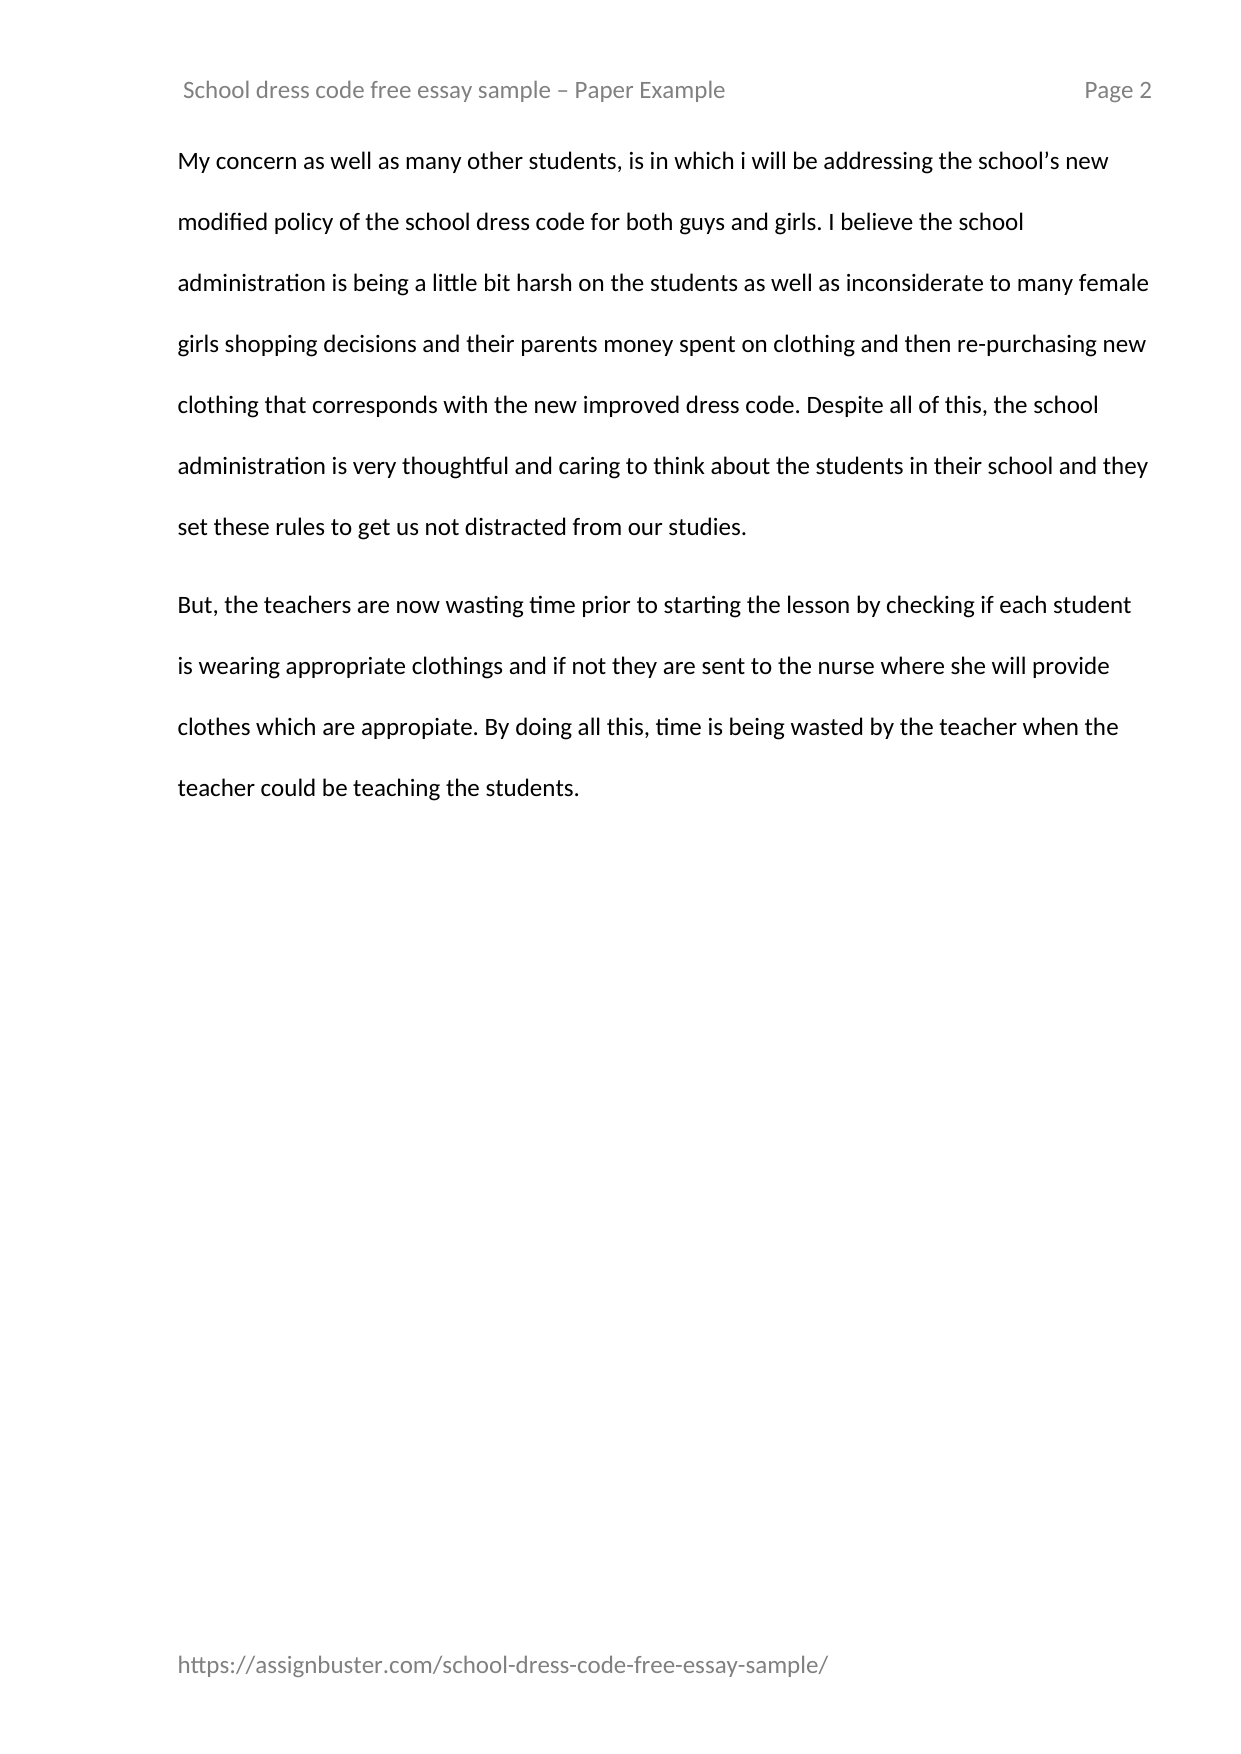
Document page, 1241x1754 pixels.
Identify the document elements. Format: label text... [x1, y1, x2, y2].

text My concern as well as many other students, is in which i will be addressing the school’s new modified policy of the school dress code for both guys and girls. I believe the school administration is being a little bit harsh on the students as well as inconsiderate to many female girls shopping decisions and their parents money spent on clothing and then re-purchasing new clothing that corresponds with the new improved dress code. Despite all of this, the school administration is very thoughtful and caring to think about the students in their school and they set these rules to get us not distracted from our studies. [177, 145, 1152, 542]
text But, the teachers are now wasting time prior to starting the lesson by checking if each student is wearing appropriate clothings and if not they are sent to the nurse where she will provide clothes which are appropiate. By doing all this, time is being wasted by the teacher when the teacher could be teaching the students. [177, 589, 1152, 803]
